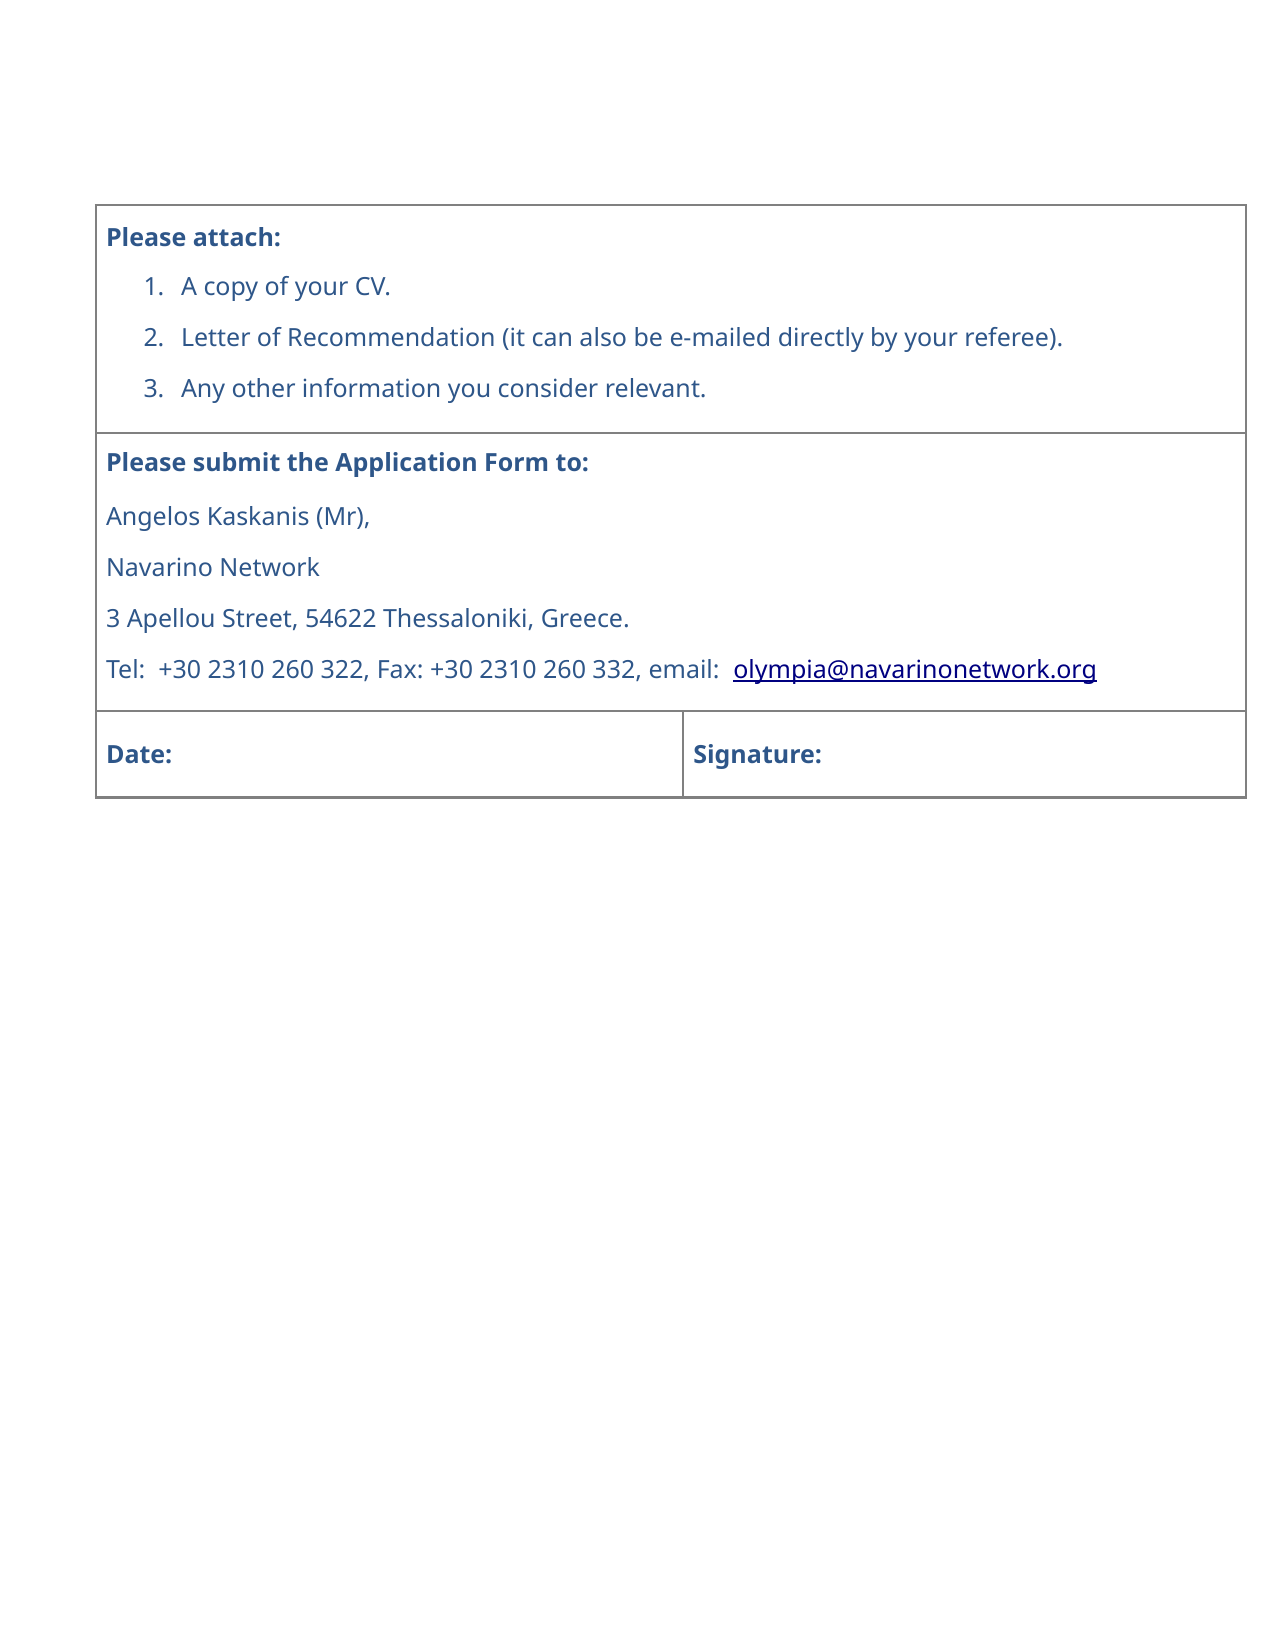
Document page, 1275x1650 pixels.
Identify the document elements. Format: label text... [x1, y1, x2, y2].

table_header Please attach: A copy of your CV. Letter of Recommendation (it can also be e-mailed directly by your referee). Any other information you consider relevant. [97, 206, 1245, 432]
table_cell Date: [97, 712, 682, 796]
table_cell Please submit the Application Form to: Angelos Kaskanis (Mr), Navarino Network 3 Apellou Street, 54622 Thessaloniki, Greece. Tel: +30 2310 260 322, Fax: +30 2310 260 332, email: olympia@navarinonetwork.org [97, 434, 1245, 710]
table_cell Signature: [684, 712, 1245, 796]
